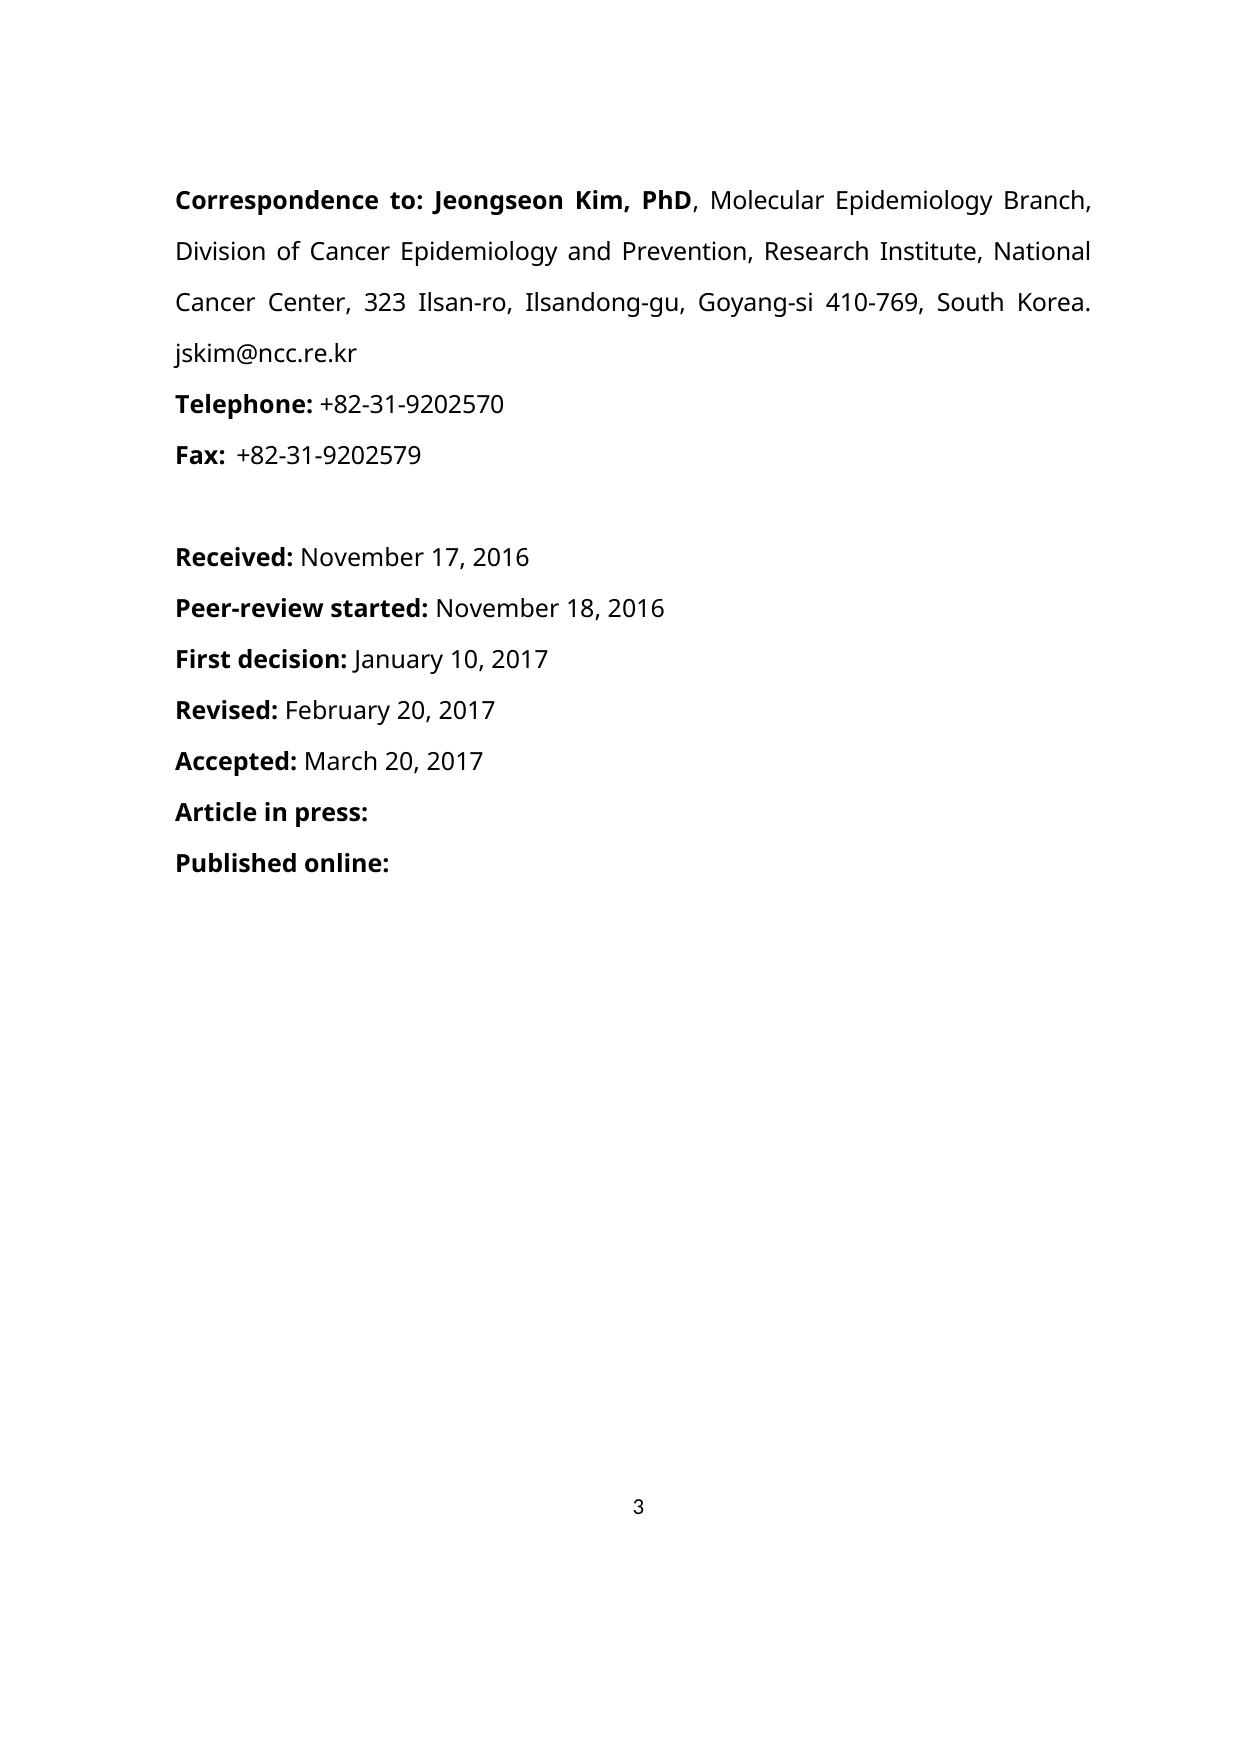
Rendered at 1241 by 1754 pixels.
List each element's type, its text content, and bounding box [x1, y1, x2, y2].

text Fax: +82-31-9202579 [175, 437, 1092, 472]
text Peer-review started: November 18, 2016 [175, 591, 1092, 625]
text Telephone: +82-31-9202570 [175, 386, 1092, 421]
text Accepted: March 20, 2017 [175, 744, 1092, 778]
text Received: November 17, 2016 [175, 539, 1092, 574]
text Published online: [175, 846, 1092, 880]
text Correspondence to: Jeongseon Kim, PhD, Molecular Epidemiology Branch, Division of Cancer Epidemiology and Prevention, Research Institute, National Cancer Center, 323 Ilsan-ro, Ilsandong-gu, Goyang-si 410-769, South Korea. jskim@ncc.re.kr [175, 182, 1092, 369]
text Article in press: [175, 795, 1092, 829]
text First decision: January 10, 2017 [175, 642, 1092, 676]
text Revised: February 20, 2017 [175, 693, 1092, 727]
